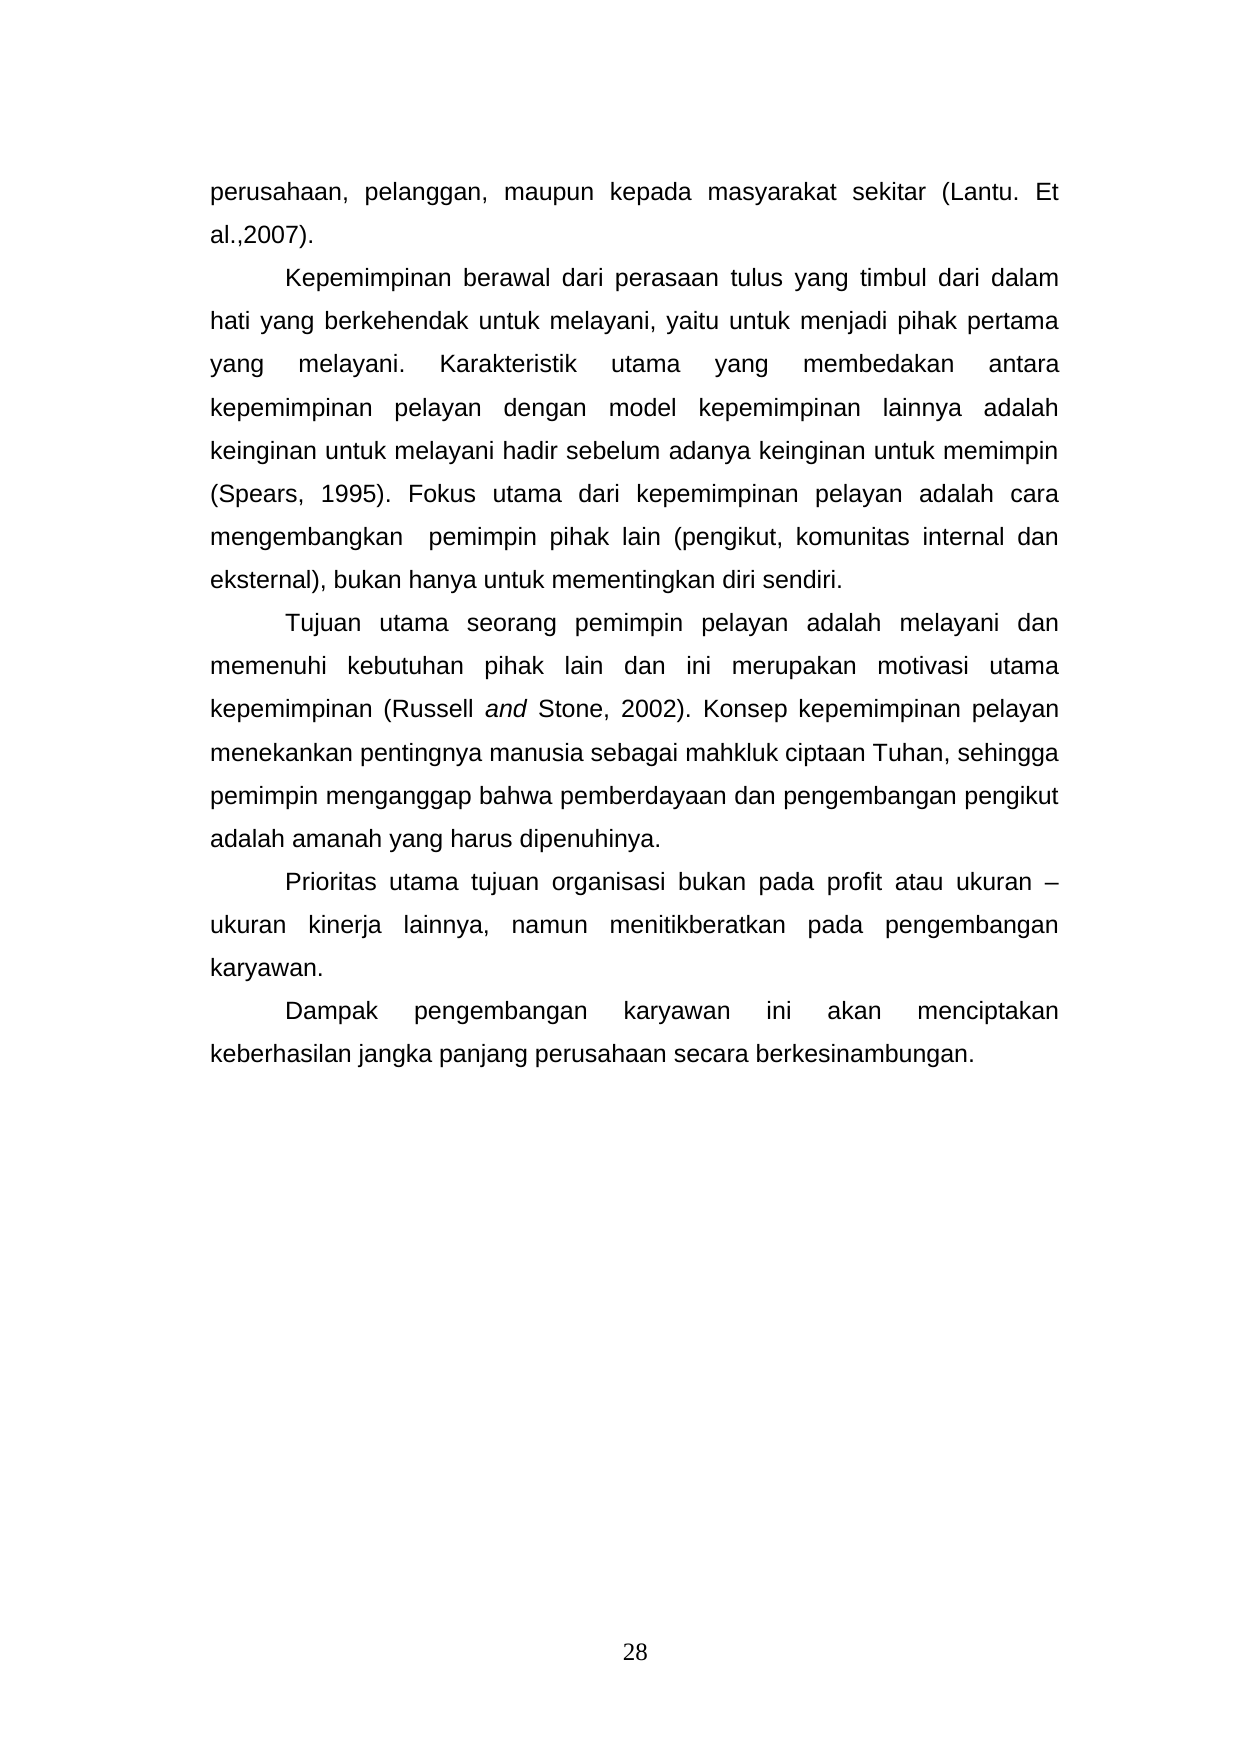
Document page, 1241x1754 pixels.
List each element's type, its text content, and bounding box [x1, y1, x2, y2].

text Prioritas utama tujuan organisasi bukan pada profit atau ukuran – ukuran kinerja lainnya, namun menitikberatkan pada pengembangan karyawan. [210, 867, 1060, 982]
text Tujuan utama seorang pemimpin pelayan adalah melayani dan memenuhi kebutuhan pihak lain dan ini merupakan motivasi utama kepemimpinan (Russell and Stone, 2002). Konsep kepemimpinan pelayan menekankan pentingnya manusia sebagai mahkluk ciptaan Tuhan, sehingga pemimpin menganggap bahwa pemberdayaan dan pengembangan pengikut adalah amanah yang harus dipenuhinya. [210, 608, 1060, 853]
text Kepemimpinan berawal dari perasaan tulus yang timbul dari dalam hati yang berkehendak untuk melayani, yaitu untuk menjadi pihak pertama yang melayani. Karakteristik utama yang membedakan antara kepemimpinan pelayan dengan model kepemimpinan lainnya adalah keinginan untuk melayani hadir sebelum adanya keinginan untuk memimpin (Spears, 1995). Fokus utama dari kepemimpinan pelayan adalah cara mengembangkan pemimpin pihak lain (pengikut, komunitas internal dan eksternal), bukan hanya untuk mementingkan diri sendiri. [210, 263, 1060, 594]
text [210, 177, 1060, 249]
text Dampak pengembangan karyawan ini akan menciptakan keberhasilan jangka panjang perusahaan secara berkesinambungan. [210, 996, 1060, 1068]
